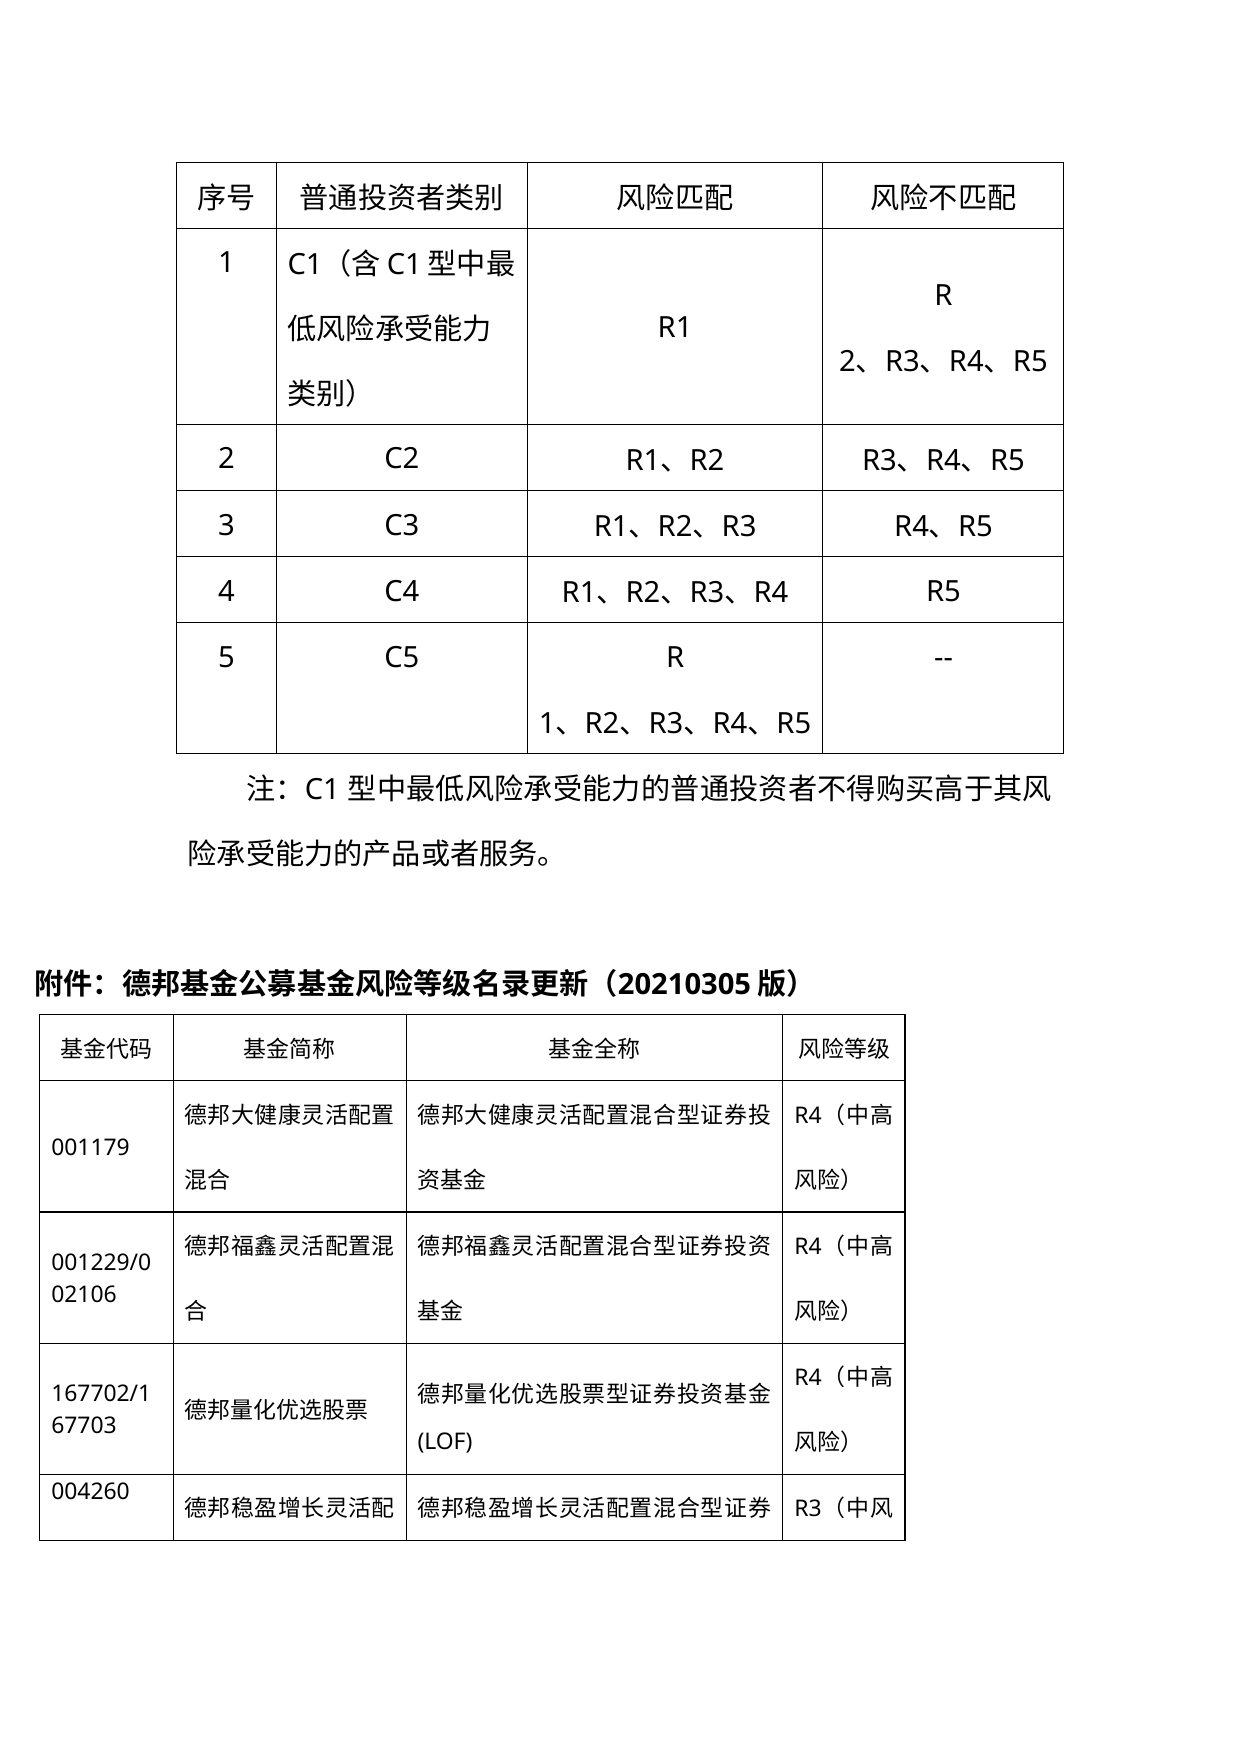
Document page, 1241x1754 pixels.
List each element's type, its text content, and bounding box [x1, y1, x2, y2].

table_cell 德邦福鑫灵活配置混合型证券投资基金 [407, 1213, 782, 1342]
table_cell 德邦稳盈增长灵活配置混合 [174, 1475, 406, 1539]
table_header 风险匹配 [528, 163, 822, 228]
table_cell R4（中高风险） [783, 1344, 904, 1473]
table_cell 004260 [40, 1475, 173, 1539]
table_cell R5 [823, 557, 1063, 622]
table_cell R4、R5 [823, 491, 1063, 556]
table_header 风险不匹配 [823, 163, 1063, 228]
table_cell C1（含C1型中最低风险承受能力类别） [277, 229, 527, 424]
table_cell R3、R4、R5 [823, 425, 1063, 490]
table_cell 3 [177, 491, 276, 556]
text 附件：德邦基金公募基金风险等级名录更新（20210305版） [34, 949, 1053, 1014]
table_cell C3 [277, 491, 527, 556]
table_header 基金简称 [174, 1015, 406, 1080]
table_cell R4（中高风险） [783, 1081, 904, 1211]
table_cell 德邦量化优选股票 [174, 1344, 406, 1473]
table_cell -- [823, 623, 1063, 753]
table_header 序号 [177, 163, 276, 228]
table_cell R1 [528, 229, 822, 424]
table_cell R4（中高风险） [783, 1213, 904, 1342]
table_header 基金代码 [40, 1015, 173, 1080]
table_cell 德邦稳盈增长灵活配置混合型证券投资基金 [407, 1475, 782, 1539]
table_header 普通投资者类别 [277, 163, 527, 228]
table_cell 001229/002106 [40, 1213, 173, 1342]
table_cell 德邦大健康灵活配置混合型证券投资基金 [407, 1081, 782, 1211]
table_cell C4 [277, 557, 527, 622]
text 注：C1 型中最低风险承受能力的普通投资者不得购买高于其风险承受能力的产品或者服务。 [187, 754, 1053, 884]
table_header 基金全称 [407, 1015, 782, 1080]
table_cell R1、R2 [528, 425, 822, 490]
table_cell 5 [177, 623, 276, 753]
table_cell 4 [177, 557, 276, 622]
table_cell C2 [277, 425, 527, 490]
table_cell 德邦大健康灵活配置混合 [174, 1081, 406, 1211]
table_cell R3（中风险） [783, 1475, 904, 1539]
table_cell R2、R3、R4、R5 [823, 229, 1063, 424]
table_cell R1、R2、R3、R4、R5 [528, 623, 822, 753]
table_cell 2 [177, 425, 276, 490]
table_cell 德邦福鑫灵活配置混合 [174, 1213, 406, 1342]
table_cell 1 [177, 229, 276, 424]
table_cell 167702/167703 [40, 1344, 173, 1473]
table_cell 001179 [40, 1081, 173, 1211]
table_cell R1、R2、R3 [528, 491, 822, 556]
table_cell R1、R2、R3、R4 [528, 557, 822, 622]
table_cell 德邦量化优选股票型证券投资基金(LOF) [407, 1344, 782, 1473]
table_cell C5 [277, 623, 527, 753]
table_header 风险等级 [783, 1015, 904, 1080]
